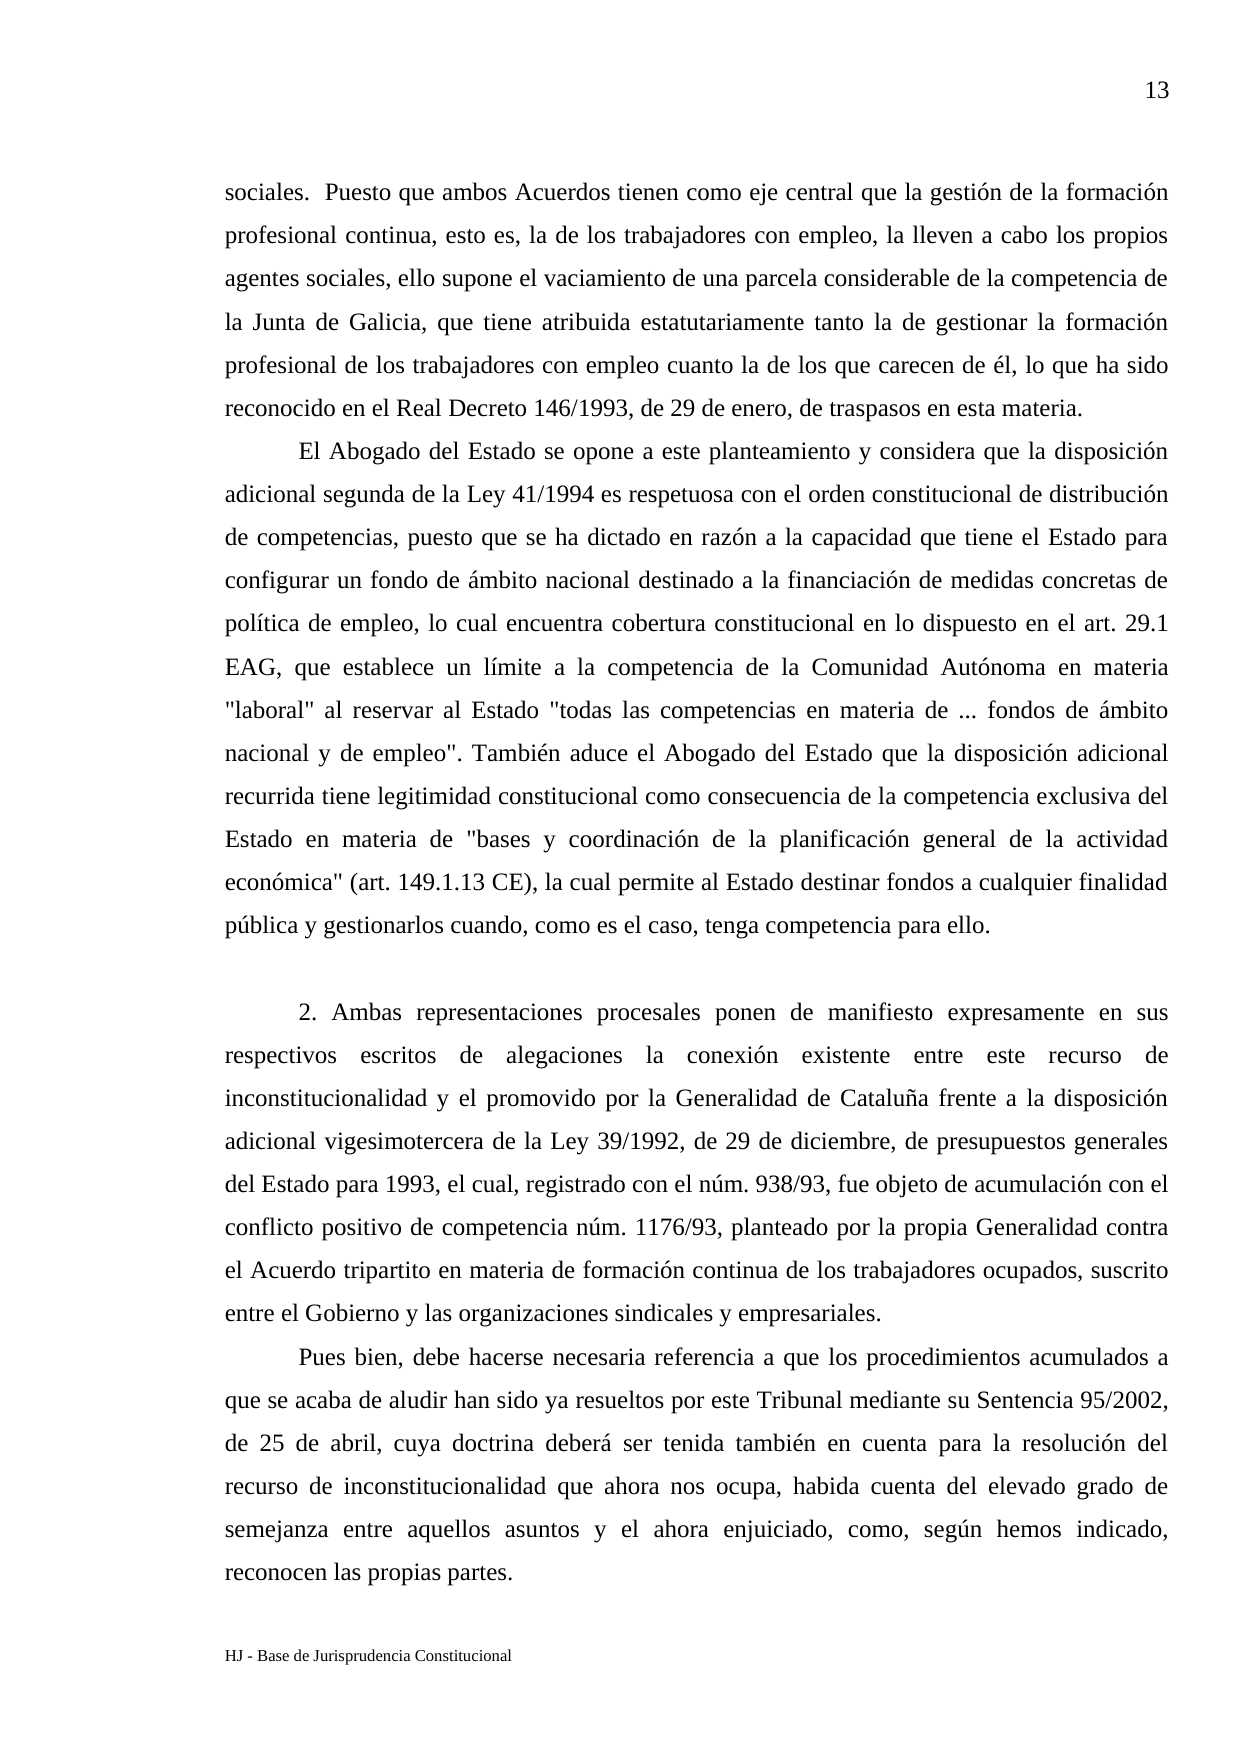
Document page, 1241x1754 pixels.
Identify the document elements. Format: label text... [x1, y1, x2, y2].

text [224, 177, 1169, 422]
text Pues bien, debe hacerse necesaria referencia a que los procedimientos acumulados a que se acaba de aludir han sido ya resueltos por este Tribunal mediante su Sentencia 95/2002, de 25 de abril, cuya doctrina deberá ser tenida también en cuenta para la resolución del recurso de inconstitucionalidad que ahora nos ocupa, habida cuenta del elevado grado de semejanza entre aquellos asuntos y el ahora enjuiciado, como, según hemos indicado, reconocen las propias partes. [224, 1342, 1169, 1586]
text 2. Ambas representaciones procesales ponen de manifiesto expresamente en sus respectivos escritos de alegaciones la conexión existente entre este recurso de inconstitucionalidad y el promovido por la Generalidad de Cataluña frente a la disposición adicional vigesimotercera de la Ley 39/1992, de 29 de diciembre, de presupuestos generales del Estado para 1993, el cual, registrado con el núm. 938/93, fue objeto de acumulación con el conflicto positivo de competencia núm. 1176/93, planteado por la propia Generalidad contra el Acuerdo tripartito en materia de formación continua de los trabajadores ocupados, suscrito entre el Gobierno y las organizaciones sindicales y empresariales. [224, 997, 1169, 1327]
text El Abogado del Estado se opone a este planteamiento y considera que la disposición adicional segunda de la Ley 41/1994 es respetuosa con el orden constitucional de distribución de competencias, puesto que se ha dictado en razón a la capacidad que tiene el Estado para configurar un fondo de ámbito nacional destinado a la financiación de medidas concretas de política de empleo, lo cual encuentra cobertura constitucional en lo dispuesto en el art. 29.1 EAG, que establece un límite a la competencia de la Comunidad Autónoma en materia "laboral" al reservar al Estado "todas las competencias en materia de ... fondos de ámbito nacional y de empleo". También aduce el Abogado del Estado que la disposición adicional recurrida tiene legitimidad constitucional como consecuencia de la competencia exclusiva del Estado en materia de "bases y coordinación de la planificación general de la actividad económica" (art. 149.1.13 CE), la cual permite al Estado destinar fondos a cualquier finalidad pública y gestionarlos cuando, como es el caso, tenga competencia para ello. [224, 436, 1169, 939]
